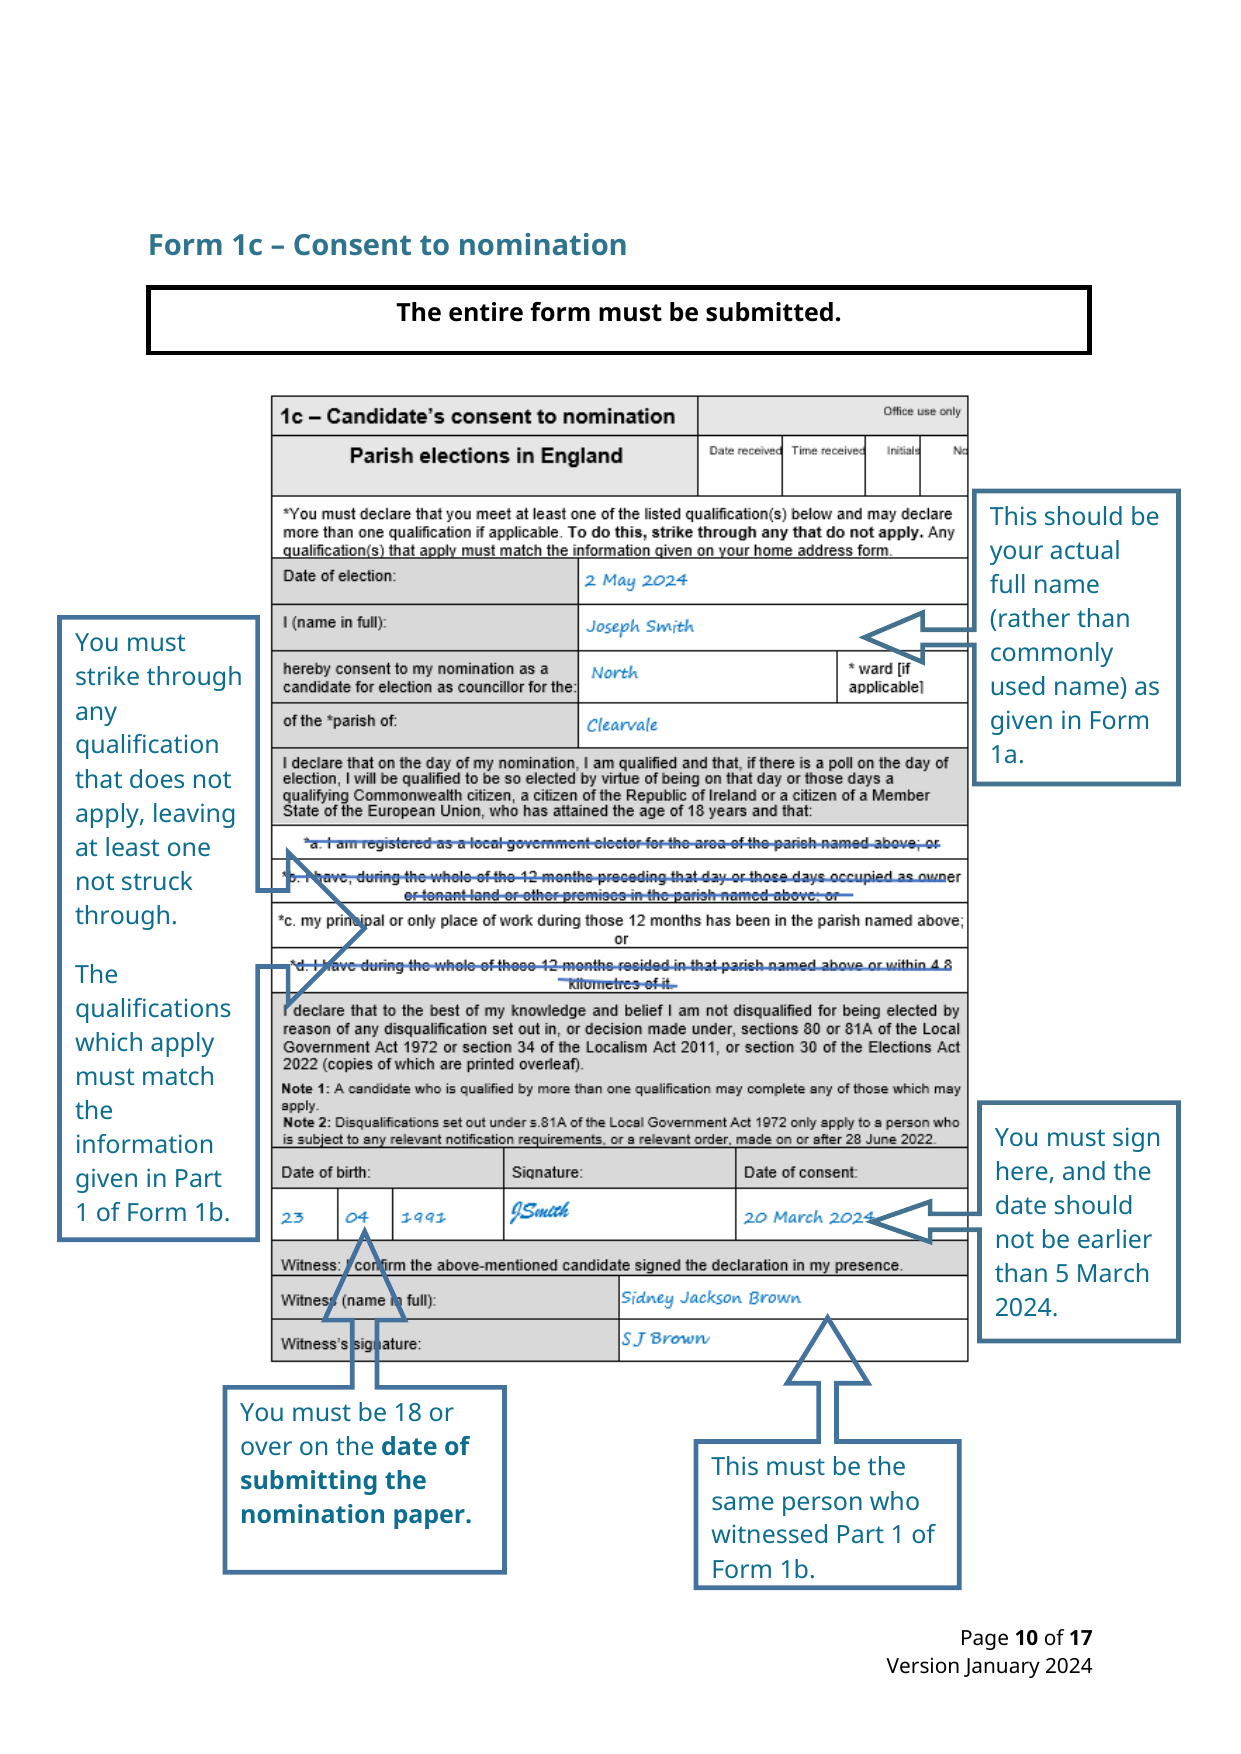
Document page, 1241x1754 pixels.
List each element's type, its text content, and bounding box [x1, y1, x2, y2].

picture [267, 860, 360, 997]
text Form 1c – Consent to nomination [148, 224, 1092, 264]
picture [872, 617, 973, 658]
picture [329, 1239, 400, 1365]
picture [882, 1206, 973, 1237]
picture [802, 1324, 853, 1365]
picture [267, 390, 973, 1365]
